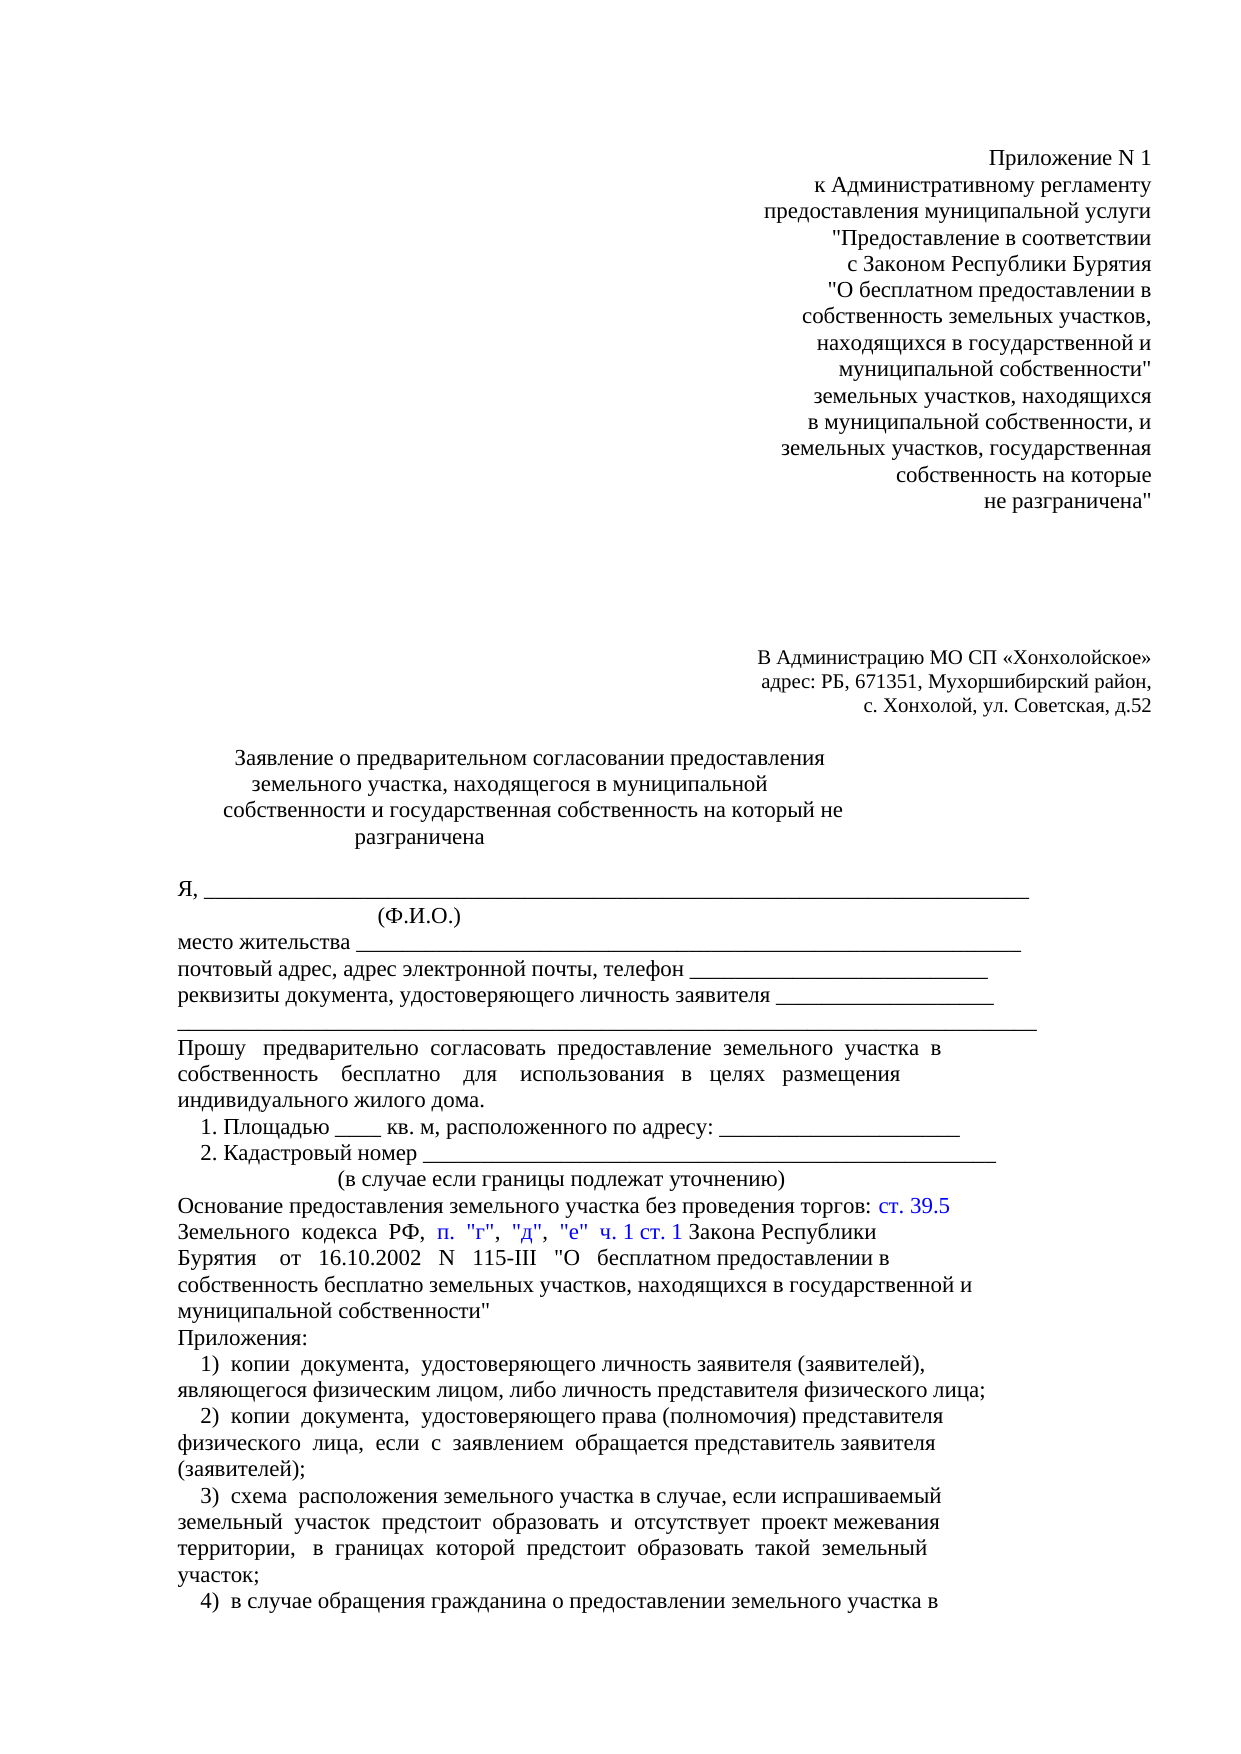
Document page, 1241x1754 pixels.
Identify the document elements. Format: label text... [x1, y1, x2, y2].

text собственность на которые [177, 461, 1152, 487]
text физического лица, если с заявлением обращается представитель заявителя [177, 1429, 1152, 1455]
text муниципальной собственности" [177, 1297, 1152, 1323]
text адрес: РБ, 671351, Мухоршибирский район, [177, 669, 1152, 693]
text собственность земельных участков, [177, 303, 1152, 329]
text индивидуального жилого дома. [177, 1086, 1152, 1113]
text Заявление о предварительном согласовании предоставления [177, 744, 1152, 770]
text В Администрацию МО СП «Хонхолойское» [177, 645, 1152, 669]
text в муниципальной собственности, и [177, 408, 1152, 434]
text с Законом Республики Бурятия [177, 250, 1152, 276]
text "Предоставление в соответствии [177, 223, 1152, 250]
text собственность бесплатно для использования в целях размещения [177, 1060, 1152, 1086]
text (Ф.И.О.) [177, 902, 1152, 928]
text 4) в случае обращения гражданина о предоставлении земельного участка в [177, 1587, 1152, 1613]
text реквизиты документа, удостоверяющего личность заявителя ___________________ [177, 981, 1152, 1007]
text разграничена [177, 823, 1152, 849]
text земельных участков, находящихся [177, 382, 1152, 408]
text 3) схема расположения земельного участка в случае, если испрашиваемый [177, 1482, 1152, 1508]
text 1. Площадью ____ кв. м, расположенного по адресу: _____________________ [177, 1113, 1152, 1139]
text участок; [177, 1561, 1152, 1587]
text земельный участок предстоит образовать и отсутствует проект межевания [177, 1508, 1152, 1534]
text земельных участков, государственная [177, 434, 1152, 461]
text почтовый адрес, адрес электронной почты, телефон __________________________ [177, 954, 1152, 981]
text с. Хонхолой, ул. Советская, д.52 [177, 693, 1152, 717]
text Приложения: [177, 1323, 1152, 1350]
text "О бесплатном предоставлении в [177, 276, 1152, 303]
text собственности и государственная собственность на который не [177, 796, 1152, 823]
text к Административному регламенту [177, 171, 1152, 197]
text территории, в границах которой предстоит образовать такой земельный [177, 1534, 1152, 1561]
text Приложение N 1 [177, 144, 1152, 171]
text Бурятия от 16.10.2002 N 115-III "О бесплатном предоставлении в [177, 1244, 1152, 1271]
text (заявителей); [177, 1455, 1152, 1482]
text находящихся в государственной и [177, 329, 1152, 355]
text 1) копии документа, удостоверяющего личность заявителя (заявителей), [177, 1350, 1152, 1376]
text Основание предоставления земельного участка без проведения торгов: ст. 39.5 [177, 1192, 1152, 1218]
text земельного участка, находящегося в муниципальной [177, 770, 1152, 796]
text предоставления муниципальной услуги [177, 197, 1152, 223]
text не разграничена" [177, 487, 1152, 513]
text Прошу предварительно согласовать предоставление земельного участка в [177, 1034, 1152, 1060]
text являющегося физическим лицом, либо личность представителя физического лица; [177, 1376, 1152, 1403]
text собственность бесплатно земельных участков, находящихся в государственной и [177, 1271, 1152, 1297]
text 2. Кадастровый номер __________________________________________________ [177, 1139, 1152, 1165]
text ___________________________________________________________________________ [177, 1007, 1152, 1034]
text (в случае если границы подлежат уточнению) [177, 1165, 1152, 1192]
text Я, ________________________________________________________________________ [177, 876, 1152, 902]
text место жительства __________________________________________________________ [177, 928, 1152, 954]
text Земельного кодекса РФ, п. "г", "д", "е" ч. 1 ст. 1 Закона Республики [177, 1218, 1152, 1244]
text муниципальной собственности" [177, 355, 1152, 382]
text 2) копии документа, удостоверяющего права (полномочия) представителя [177, 1403, 1152, 1429]
